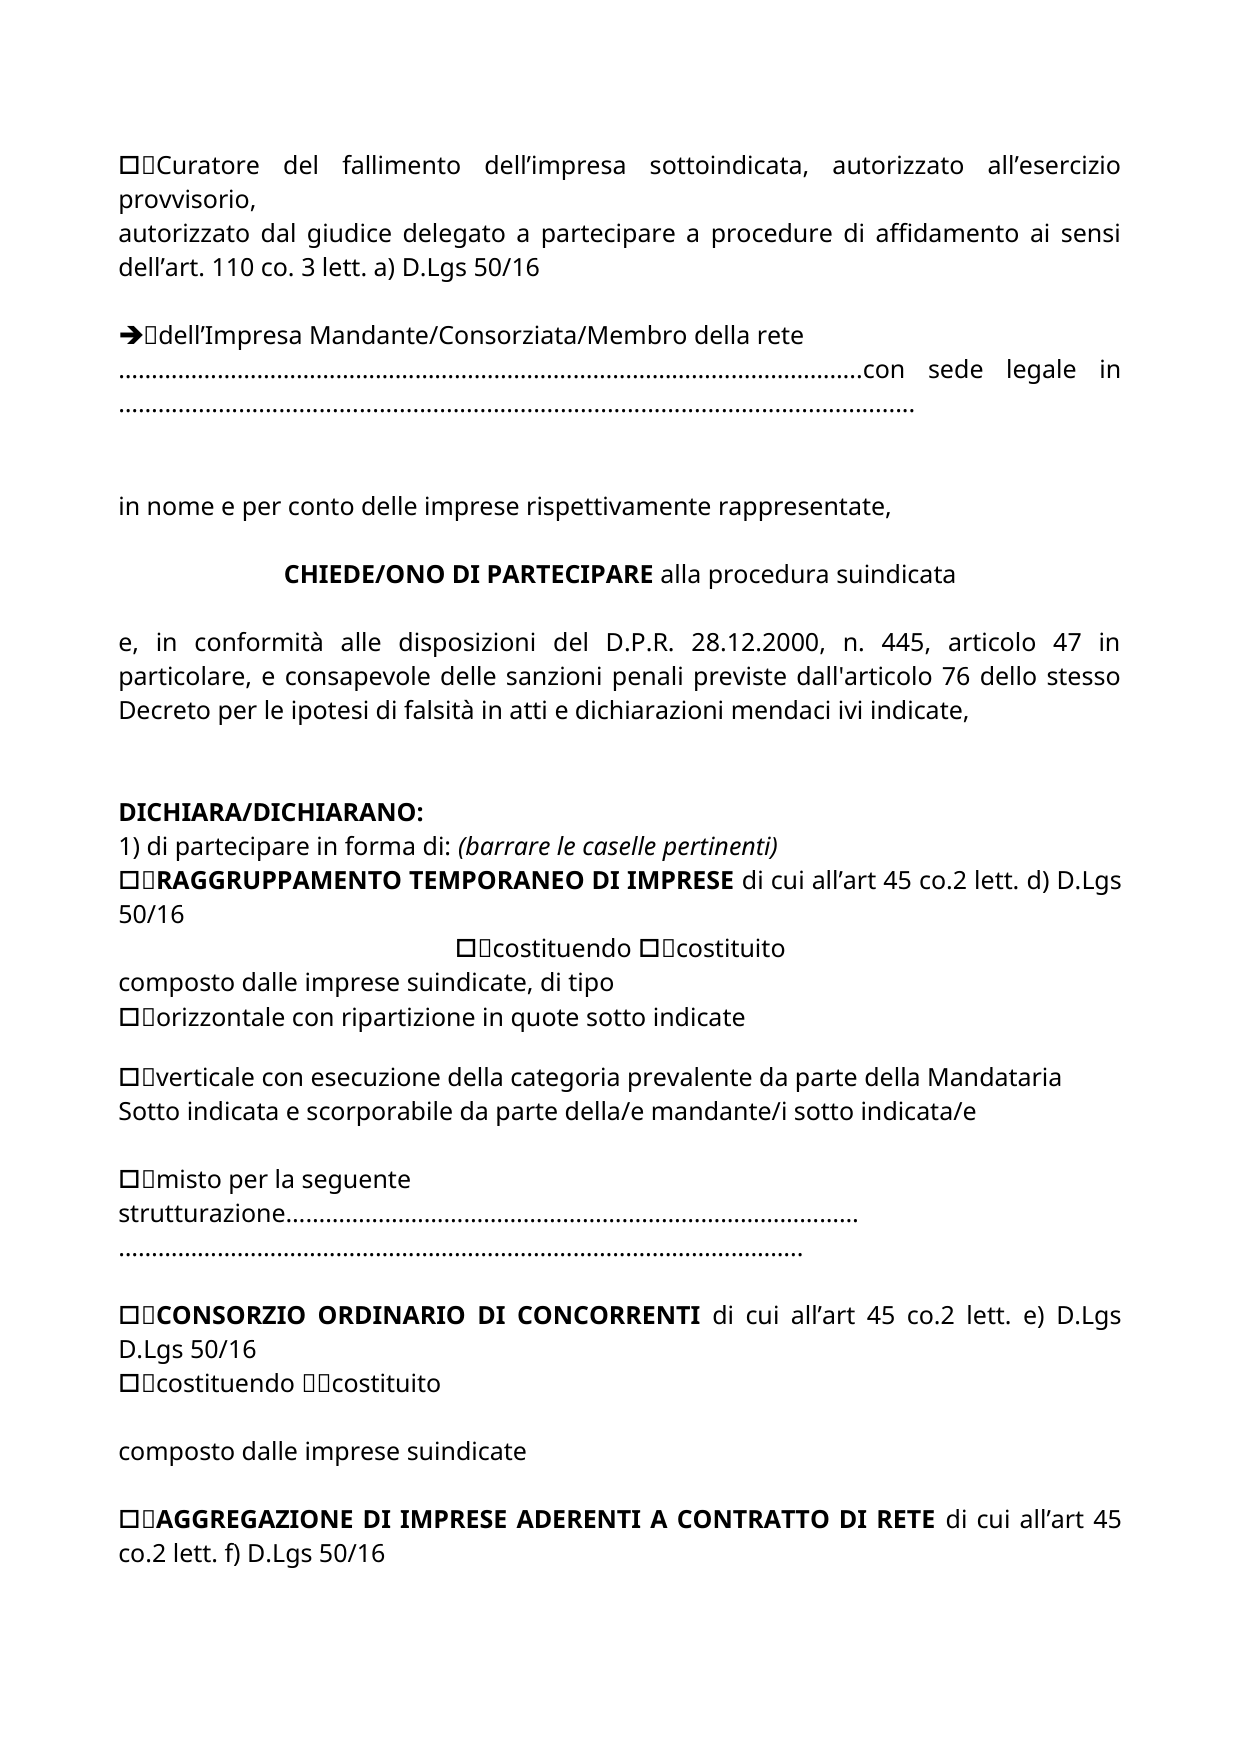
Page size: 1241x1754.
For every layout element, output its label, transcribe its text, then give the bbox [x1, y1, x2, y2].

text Sotto indicata e scorporabile da parte della/e mandante/i sotto indicata/e [118, 1093, 1122, 1127]
text Curatore del fallimento dell’impresa sottoindicata, autorizzato all’esercizio provvisorio, [118, 148, 1122, 216]
text autorizzato dal giudice delegato a partecipare a procedure di affidamento ai sensi dell’art. 110 co. 3 lett. a) D.Lgs 50/16 [118, 216, 1122, 284]
text dell’Impresa Mandante/Consorziata/Membro della rete [118, 318, 1122, 352]
text composto dalle imprese suindicate [118, 1434, 1122, 1468]
text composto dalle imprese suindicate, di tipo [118, 965, 1122, 999]
text verticale con esecuzione della categoria prevalente da parte della Mandataria [118, 1059, 1122, 1093]
text costituendo costituito [118, 931, 1122, 965]
text AGGREGAZIONE DI IMPRESE ADERENTI A CONTRATTO DI RETE di cui all’art 45 co.2 lett. f) D.Lgs 50/16 [118, 1502, 1122, 1570]
text in nome e per conto delle imprese rispettivamente rappresentate, [118, 488, 1122, 522]
text e, in conformità alle disposizioni del D.P.R. 28.12.2000, n. 445, articolo 47 in particolare, e consapevole delle sanzioni penali previste dall'articolo 76 dello stesso Decreto per le ipotesi di falsità in atti e dichiarazioni mendaci ivi indicate, [118, 624, 1122, 727]
text ………………………………………………………………………………………….. [118, 1229, 1122, 1263]
text costituendo costituito [118, 1366, 1122, 1400]
text strutturazione…………………………………………………………………………… [118, 1195, 1122, 1229]
text CONSORZIO ORDINARIO DI CONCORRENTI di cui all’art 45 co.2 lett. e) D.Lgs D.Lgs 50/16 [118, 1298, 1122, 1366]
text RAGGRUPPAMENTO TEMPORANEO DI IMPRESE di cui all’art 45 co.2 lett. d) D.Lgs 50/16 [118, 863, 1122, 931]
text 1) di partecipare in forma di: (barrare le caselle pertinenti) [118, 829, 1122, 863]
text misto per la seguente [118, 1161, 1122, 1195]
text CHIEDE/ONO DI PARTECIPARE alla procedura suindicata [118, 556, 1122, 590]
text orizzontale con ripartizione in quote sotto indicate [118, 999, 1122, 1033]
text DICHIARA/DICHIARANO: [118, 795, 1122, 829]
text …………………………………………………………………………………………………..con sede legale in ……................................................................................................................. [118, 352, 1122, 420]
